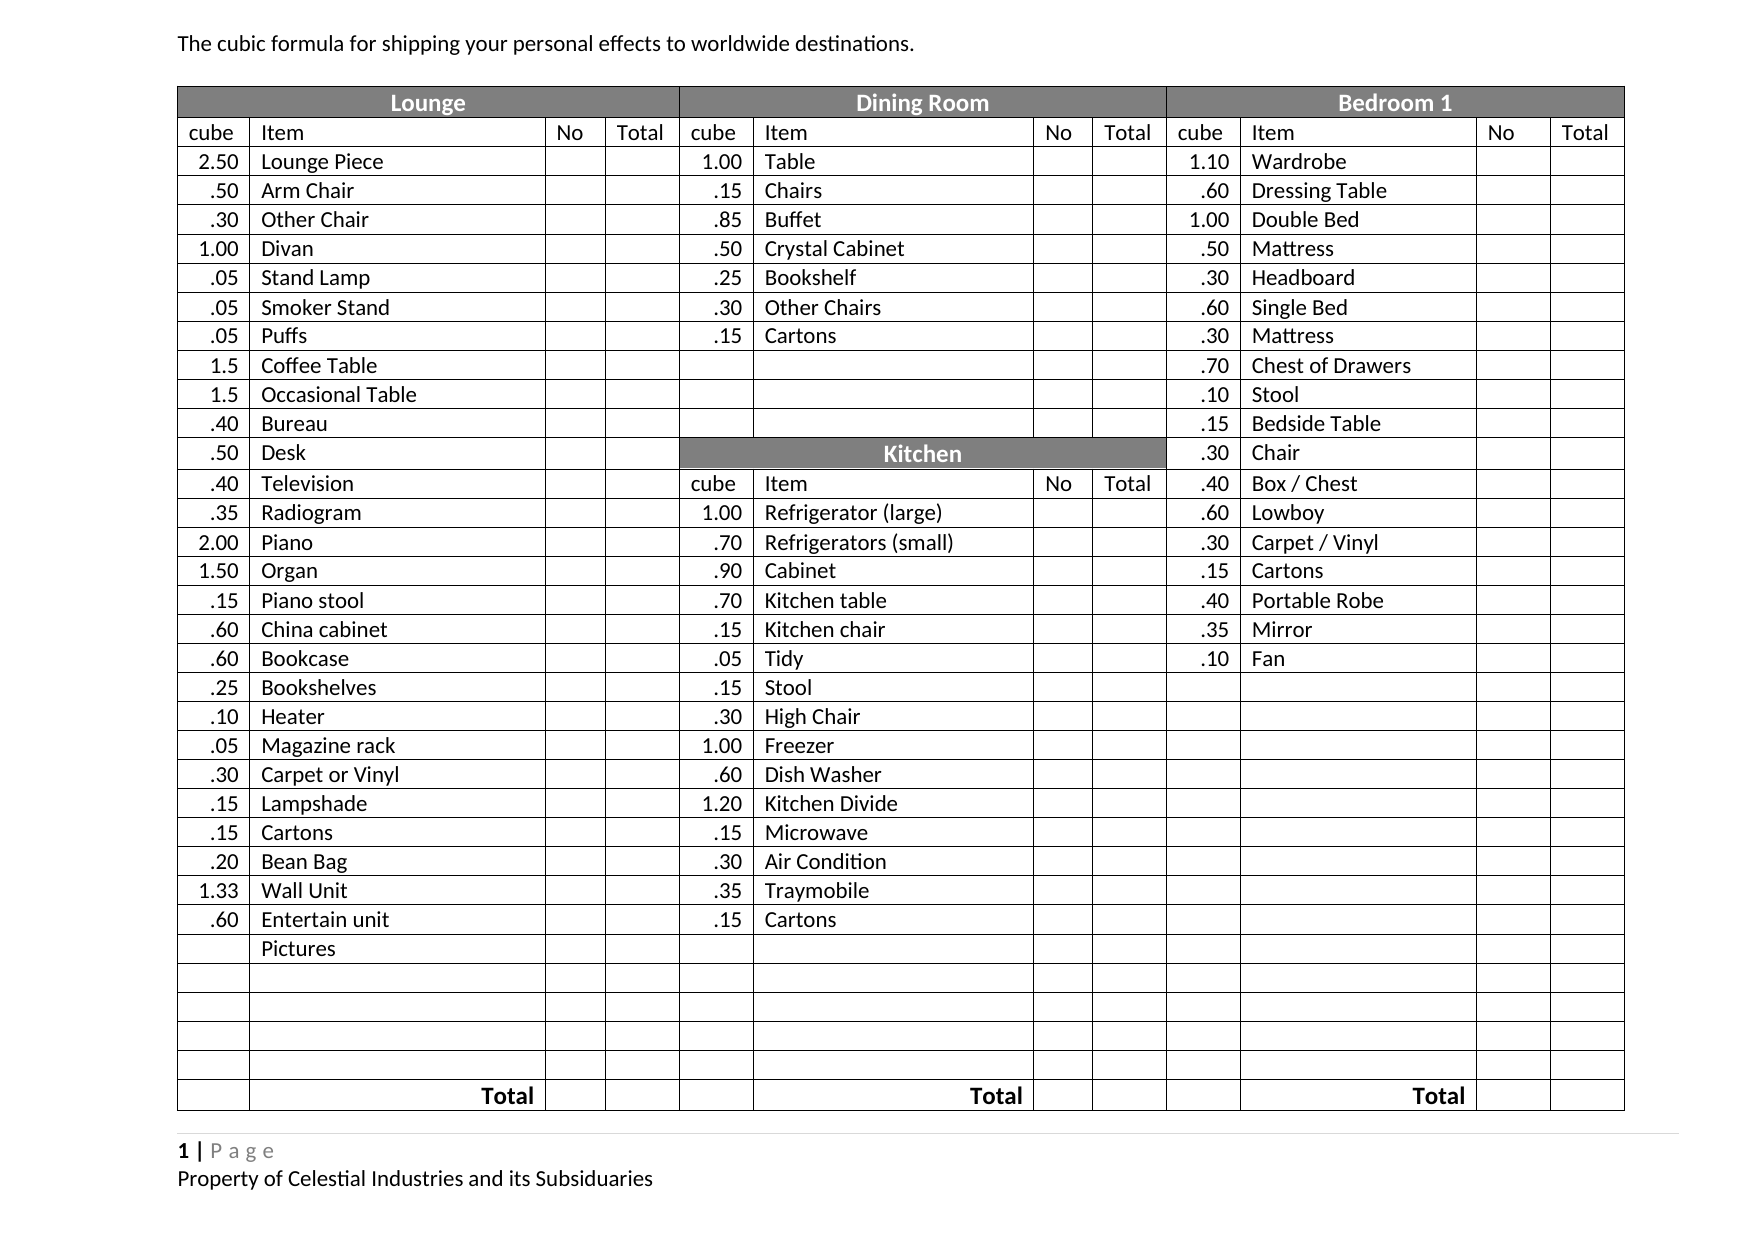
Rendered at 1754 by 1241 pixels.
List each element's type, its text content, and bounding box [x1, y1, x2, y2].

table_cell [546, 615, 605, 643]
table_cell Refrigerator (large) [754, 499, 1033, 527]
table_cell .60 [178, 615, 249, 643]
table_cell [1241, 818, 1476, 846]
table_cell Bookshelves [250, 673, 545, 701]
table_cell [1034, 322, 1092, 350]
table_cell [606, 351, 679, 379]
table_cell [546, 528, 605, 556]
table_cell [178, 1022, 249, 1050]
table_cell [606, 438, 679, 468]
table_cell .40 [178, 409, 249, 437]
table_cell .50 [680, 235, 753, 262]
table_cell [606, 702, 679, 730]
table_cell Magazine rack [250, 731, 545, 759]
table_cell Bookshelf [754, 264, 1033, 292]
table_cell [680, 1022, 753, 1050]
table_cell [1034, 1022, 1092, 1050]
table_cell [178, 1051, 249, 1079]
table_cell [606, 235, 679, 262]
table_cell Other Chairs [754, 293, 1033, 321]
table_cell [546, 322, 605, 350]
table_cell [546, 1022, 605, 1050]
table_cell 1.00 [680, 731, 753, 759]
table_cell [1241, 731, 1476, 759]
table_cell [1551, 1080, 1624, 1110]
table_cell Pictures [250, 935, 545, 962]
table_cell Cabinet [754, 557, 1033, 585]
table_cell Piano stool [250, 586, 545, 614]
table_cell 1.5 [178, 380, 249, 408]
table_cell [1093, 876, 1166, 904]
table_cell [1477, 586, 1550, 614]
table_cell .10 [178, 702, 249, 730]
table_cell [546, 905, 605, 933]
table_cell 1.00 [1167, 205, 1240, 233]
table_cell [1477, 438, 1550, 468]
table_cell [1093, 905, 1166, 933]
table_cell Single Bed [1241, 293, 1476, 321]
table_cell [546, 1051, 605, 1079]
table_cell [1093, 293, 1166, 321]
table_cell [1093, 818, 1166, 846]
table_cell 2.50 [178, 147, 249, 175]
table_cell [606, 147, 679, 175]
table_cell .50 [178, 438, 249, 468]
table_cell .05 [178, 293, 249, 321]
table_cell .60 [1167, 499, 1240, 527]
table_cell .15 [178, 586, 249, 614]
table_cell [680, 380, 753, 408]
table_cell [606, 905, 679, 933]
table_cell Mattress [1241, 322, 1476, 350]
table_cell [680, 1080, 753, 1110]
table_cell .30 [1167, 438, 1240, 468]
table_cell [606, 847, 679, 875]
table_cell [1551, 147, 1624, 175]
table_cell .60 [178, 644, 249, 672]
table_cell Cartons [1241, 557, 1476, 585]
table_header Dining Room [680, 87, 1166, 117]
table_cell [1034, 847, 1092, 875]
table_cell [1551, 1051, 1624, 1079]
table_cell Wall Unit [250, 876, 545, 904]
table_cell [1034, 293, 1092, 321]
table_cell .15 [680, 176, 753, 204]
table_cell .10 [1167, 644, 1240, 672]
table_cell [1034, 235, 1092, 262]
table_cell Dish Washer [754, 760, 1033, 788]
table_cell Tidy [754, 644, 1033, 672]
table_cell [754, 380, 1033, 408]
table_cell [1241, 964, 1476, 992]
table_cell 1.20 [680, 789, 753, 817]
table_cell No [1477, 118, 1550, 146]
table_cell [546, 731, 605, 759]
table_cell [1034, 818, 1092, 846]
table_cell [178, 993, 249, 1021]
table_cell [546, 818, 605, 846]
table_cell [1093, 1051, 1166, 1079]
table_cell 2.00 [178, 528, 249, 556]
table_cell [1477, 673, 1550, 701]
table_cell [1034, 702, 1092, 730]
table_cell [546, 673, 605, 701]
table_cell [1167, 818, 1240, 846]
table_cell [1034, 905, 1092, 933]
table_cell Box / Chest [1241, 470, 1476, 497]
table_cell [1167, 673, 1240, 701]
table_cell [546, 235, 605, 262]
table_cell [1167, 731, 1240, 759]
table_cell Total [754, 1080, 1033, 1110]
table_cell [1093, 935, 1166, 962]
table_cell Air Condition [754, 847, 1033, 875]
table_cell [1551, 351, 1624, 379]
table_cell Lampshade [250, 789, 545, 817]
table_cell Piano [250, 528, 545, 556]
table_cell Bean Bag [250, 847, 545, 875]
table_cell [606, 470, 679, 497]
table_cell [1477, 351, 1550, 379]
table_cell [1093, 964, 1166, 992]
table_cell Stool [754, 673, 1033, 701]
table_cell .60 [1167, 293, 1240, 321]
table_cell 1.00 [178, 235, 249, 262]
table_cell [1034, 528, 1092, 556]
table_cell [1167, 847, 1240, 875]
table_cell [606, 557, 679, 585]
table_cell [1241, 876, 1476, 904]
table_cell [606, 644, 679, 672]
table_cell [754, 993, 1033, 1021]
table_cell Television [250, 470, 545, 497]
table_cell [1551, 673, 1624, 701]
table_cell Bookcase [250, 644, 545, 672]
table_cell [546, 409, 605, 437]
table_cell Kitchen Divide [754, 789, 1033, 817]
table_cell [546, 438, 605, 468]
table_cell .50 [178, 176, 249, 204]
table_cell [546, 935, 605, 962]
table_cell [606, 293, 679, 321]
table_cell [1034, 147, 1092, 175]
table_cell [1093, 322, 1166, 350]
table_cell .15 [178, 789, 249, 817]
table_cell [1477, 1022, 1550, 1050]
table_cell [1034, 993, 1092, 1021]
table_cell [1034, 615, 1092, 643]
table_cell [1034, 964, 1092, 992]
table_cell Item [754, 118, 1033, 146]
table_cell [1551, 905, 1624, 933]
table_cell [1477, 470, 1550, 497]
table_cell Kitchen chair [754, 615, 1033, 643]
table_cell Arm Chair [250, 176, 545, 204]
table_cell [1551, 702, 1624, 730]
table_cell [1034, 351, 1092, 379]
table_cell cube [680, 470, 753, 497]
table_cell [1241, 789, 1476, 817]
table_cell [1034, 205, 1092, 233]
table_cell .35 [178, 499, 249, 527]
table_cell .30 [680, 847, 753, 875]
table_cell [1551, 176, 1624, 204]
table_cell 1.50 [178, 557, 249, 585]
table_cell [546, 147, 605, 175]
table_cell Puffs [250, 322, 545, 350]
table_cell .15 [680, 615, 753, 643]
table_cell [1477, 293, 1550, 321]
table_cell [1551, 528, 1624, 556]
table_cell [1034, 380, 1092, 408]
table_cell Mattress [1241, 235, 1476, 262]
table_cell [1167, 760, 1240, 788]
table_cell [1551, 847, 1624, 875]
table_cell Chest of Drawers [1241, 351, 1476, 379]
table_cell Desk [250, 438, 545, 468]
table_cell [1167, 789, 1240, 817]
table_cell Stool [1241, 380, 1476, 408]
table_cell [546, 176, 605, 204]
table_cell [1477, 615, 1550, 643]
table_cell [1093, 351, 1166, 379]
table_cell [1551, 586, 1624, 614]
table_cell [1477, 876, 1550, 904]
table_cell [1477, 147, 1550, 175]
table_cell [1093, 176, 1166, 204]
table_cell [1241, 847, 1476, 875]
table_cell [1034, 673, 1092, 701]
table_cell [1034, 1080, 1092, 1110]
table_cell Occasional Table [250, 380, 545, 408]
table_cell 1.5 [178, 351, 249, 379]
table_cell [1551, 557, 1624, 585]
table_cell .70 [680, 528, 753, 556]
table_cell [680, 409, 753, 437]
table_cell [1093, 147, 1166, 175]
table_cell [1477, 935, 1550, 962]
table_cell [1093, 847, 1166, 875]
table_cell [1477, 1051, 1550, 1079]
table_cell [1034, 731, 1092, 759]
table_cell [1551, 789, 1624, 817]
table_cell [1551, 644, 1624, 672]
table_cell [1093, 205, 1166, 233]
table_cell [1477, 789, 1550, 817]
table_cell [1093, 380, 1166, 408]
table_cell [1167, 1022, 1240, 1050]
table_cell [1551, 380, 1624, 408]
table_cell Dressing Table [1241, 176, 1476, 204]
table_cell [546, 557, 605, 585]
table_cell [606, 1022, 679, 1050]
table_cell Buffet [754, 205, 1033, 233]
table_cell [1093, 499, 1166, 527]
table_cell Headboard [1241, 264, 1476, 292]
table_cell cube [1167, 118, 1240, 146]
table_cell [1241, 760, 1476, 788]
table_cell [1167, 1080, 1240, 1110]
table_cell .40 [1167, 586, 1240, 614]
table_cell [250, 993, 545, 1021]
table_cell [1034, 760, 1092, 788]
table_cell Stand Lamp [250, 264, 545, 292]
table_cell Bedside Table [1241, 409, 1476, 437]
table_cell [606, 205, 679, 233]
table_cell [1551, 293, 1624, 321]
table_cell China cabinet [250, 615, 545, 643]
table_cell [1034, 935, 1092, 962]
table_cell Item [754, 470, 1033, 497]
table_cell [546, 380, 605, 408]
table_cell Double Bed [1241, 205, 1476, 233]
table_cell .90 [680, 557, 753, 585]
table_cell [1477, 644, 1550, 672]
table_cell .70 [1167, 351, 1240, 379]
table_cell [1241, 702, 1476, 730]
table_cell [754, 1022, 1033, 1050]
table_cell [1477, 905, 1550, 933]
table_cell [1551, 205, 1624, 233]
table_cell [1093, 702, 1166, 730]
table_cell .60 [1167, 176, 1240, 204]
table_cell [606, 586, 679, 614]
table_cell .15 [1167, 557, 1240, 585]
table_cell Crystal Cabinet [754, 235, 1033, 262]
table_cell [546, 847, 605, 875]
table_cell Traymobile [754, 876, 1033, 904]
table_cell [1167, 876, 1240, 904]
table_cell cube [680, 118, 753, 146]
table_cell Carpet or Vinyl [250, 760, 545, 788]
table_cell [1551, 1022, 1624, 1050]
table_cell Item [1241, 118, 1476, 146]
table_cell .05 [178, 322, 249, 350]
table_cell [1551, 615, 1624, 643]
table_cell [1551, 876, 1624, 904]
table_cell [546, 760, 605, 788]
table_cell Kitchen table [754, 586, 1033, 614]
table_cell [1034, 176, 1092, 204]
table_cell 1.33 [178, 876, 249, 904]
table_cell .05 [178, 731, 249, 759]
table_cell [754, 964, 1033, 992]
table_cell [1034, 876, 1092, 904]
table_cell [546, 964, 605, 992]
table_cell .60 [178, 905, 249, 933]
table_cell [178, 1080, 249, 1110]
table_cell [606, 176, 679, 204]
table_cell [680, 351, 753, 379]
table_cell [1093, 586, 1166, 614]
table_cell .15 [680, 818, 753, 846]
table_cell [546, 351, 605, 379]
table_cell [1093, 673, 1166, 701]
table_cell .30 [680, 293, 753, 321]
table_cell [1477, 409, 1550, 437]
table_cell .30 [1167, 264, 1240, 292]
table_cell Total [1551, 118, 1624, 146]
table_cell [178, 964, 249, 992]
table_cell [1167, 1051, 1240, 1079]
table_cell Fan [1241, 644, 1476, 672]
table_cell [1477, 847, 1550, 875]
table_cell [1093, 993, 1166, 1021]
table_cell [606, 380, 679, 408]
table_cell Lounge Piece [250, 147, 545, 175]
table_cell [1241, 1051, 1476, 1079]
table_cell [1477, 1080, 1550, 1110]
table_cell .05 [680, 644, 753, 672]
table_cell .15 [680, 322, 753, 350]
table_cell Microwave [754, 818, 1033, 846]
table_cell [1477, 557, 1550, 585]
table_cell [1551, 731, 1624, 759]
table_cell [1477, 380, 1550, 408]
table_cell [1551, 470, 1624, 497]
table_cell Entertain unit [250, 905, 545, 933]
table_cell .30 [680, 702, 753, 730]
table_cell [546, 644, 605, 672]
table_cell [1551, 409, 1624, 437]
table_cell Kitchen [680, 438, 1166, 468]
table_cell [606, 760, 679, 788]
table_cell [1551, 322, 1624, 350]
table_cell [754, 409, 1033, 437]
table_cell [250, 964, 545, 992]
table_cell [1477, 235, 1550, 262]
table_cell [546, 470, 605, 497]
table_cell [1034, 789, 1092, 817]
table_cell [1034, 557, 1092, 585]
table_cell High Chair [754, 702, 1033, 730]
table_cell .30 [178, 205, 249, 233]
table_cell [1551, 760, 1624, 788]
table_cell [606, 876, 679, 904]
table_cell Coffee Table [250, 351, 545, 379]
table_cell [1477, 322, 1550, 350]
table_cell [606, 1080, 679, 1110]
table_cell Cartons [250, 818, 545, 846]
table_cell .25 [680, 264, 753, 292]
table_cell [1551, 818, 1624, 846]
table_cell [546, 702, 605, 730]
table_cell [1034, 409, 1092, 437]
table_cell Freezer [754, 731, 1033, 759]
table_cell [1093, 1080, 1166, 1110]
table_cell [606, 789, 679, 817]
table_cell [1034, 264, 1092, 292]
table_cell [250, 1022, 545, 1050]
table_cell Heater [250, 702, 545, 730]
table_cell .35 [680, 876, 753, 904]
table_cell Refrigerators (small) [754, 528, 1033, 556]
table_cell [1477, 964, 1550, 992]
table_cell [1093, 615, 1166, 643]
table_cell .30 [178, 760, 249, 788]
table_cell [754, 935, 1033, 962]
table_cell Organ [250, 557, 545, 585]
table_cell [606, 615, 679, 643]
table_cell [546, 586, 605, 614]
table_cell [1093, 731, 1166, 759]
table_cell [1551, 993, 1624, 1021]
table_cell No [1034, 118, 1092, 146]
table_cell [546, 993, 605, 1021]
table_cell Total [606, 118, 679, 146]
table_cell [1167, 935, 1240, 962]
table_cell [606, 1051, 679, 1079]
table_cell .35 [1167, 615, 1240, 643]
table_cell [1477, 702, 1550, 730]
table_cell [606, 409, 679, 437]
table_cell Divan [250, 235, 545, 262]
table_cell [606, 964, 679, 992]
table_cell [178, 935, 249, 962]
table_cell Wardrobe [1241, 147, 1476, 175]
table_cell [1241, 993, 1476, 1021]
table_cell Portable Robe [1241, 586, 1476, 614]
table_cell Bureau [250, 409, 545, 437]
table_cell [606, 993, 679, 1021]
table_cell [546, 876, 605, 904]
table_cell .60 [680, 760, 753, 788]
table_cell [1241, 905, 1476, 933]
table_cell Item [250, 118, 545, 146]
table_cell [1167, 993, 1240, 1021]
table_cell [1477, 499, 1550, 527]
table_cell [1477, 528, 1550, 556]
table_cell Total [1093, 470, 1166, 497]
table_cell Lowboy [1241, 499, 1476, 527]
table_cell .05 [178, 264, 249, 292]
table_cell [1477, 760, 1550, 788]
table_cell [754, 351, 1033, 379]
table_cell [1551, 964, 1624, 992]
table_cell [546, 789, 605, 817]
table_cell Other Chair [250, 205, 545, 233]
table_cell Cartons [754, 322, 1033, 350]
table_cell .15 [178, 818, 249, 846]
table_cell [606, 322, 679, 350]
table_cell [1093, 528, 1166, 556]
table_header Lounge [178, 87, 679, 117]
table_cell [1034, 1051, 1092, 1079]
table_cell .20 [178, 847, 249, 875]
table_cell [606, 673, 679, 701]
table_cell [1477, 205, 1550, 233]
table_cell [1034, 586, 1092, 614]
table_cell [1167, 905, 1240, 933]
table_cell [1093, 409, 1166, 437]
table_cell [1034, 499, 1092, 527]
table_cell [1241, 1022, 1476, 1050]
table_cell Mirror [1241, 615, 1476, 643]
table_cell .50 [1167, 235, 1240, 262]
table_cell 1.00 [680, 499, 753, 527]
table_cell [680, 1051, 753, 1079]
table_cell .40 [1167, 470, 1240, 497]
table_cell .15 [1167, 409, 1240, 437]
table_cell [606, 499, 679, 527]
table_cell [1477, 264, 1550, 292]
table_cell .30 [1167, 528, 1240, 556]
table_cell .85 [680, 205, 753, 233]
table_cell [1093, 644, 1166, 672]
table_cell Smoker Stand [250, 293, 545, 321]
table_cell 1.10 [1167, 147, 1240, 175]
table_cell .25 [178, 673, 249, 701]
table_cell [680, 993, 753, 1021]
table_cell [754, 1051, 1033, 1079]
table_cell [1093, 1022, 1166, 1050]
table_cell [1551, 264, 1624, 292]
table_cell cube [178, 118, 249, 146]
table_cell Chair [1241, 438, 1476, 468]
table_cell [1093, 760, 1166, 788]
table_cell [250, 1051, 545, 1079]
table_cell [1241, 935, 1476, 962]
table_cell [606, 818, 679, 846]
table_cell [1477, 993, 1550, 1021]
table_cell [546, 1080, 605, 1110]
table_cell Total [250, 1080, 545, 1110]
table_cell [1167, 964, 1240, 992]
table_cell [1167, 702, 1240, 730]
table_cell [1551, 438, 1624, 468]
table_cell [1477, 818, 1550, 846]
table_cell Total [1093, 118, 1166, 146]
table_cell [1093, 789, 1166, 817]
table_cell [606, 528, 679, 556]
table_cell Total [1241, 1080, 1476, 1110]
table_cell [546, 205, 605, 233]
table_cell [606, 264, 679, 292]
table_cell .70 [680, 586, 753, 614]
table_cell [680, 964, 753, 992]
table_cell Cartons [754, 905, 1033, 933]
table_cell .30 [1167, 322, 1240, 350]
table_cell [1093, 264, 1166, 292]
table_cell .15 [680, 673, 753, 701]
table_cell [680, 935, 753, 962]
table_cell [546, 499, 605, 527]
table_cell [606, 731, 679, 759]
table_cell Table [754, 147, 1033, 175]
table_cell Carpet / Vinyl [1241, 528, 1476, 556]
table_cell [1093, 557, 1166, 585]
table_cell Chairs [754, 176, 1033, 204]
table_cell [546, 264, 605, 292]
table_cell [606, 935, 679, 962]
table_cell .10 [1167, 380, 1240, 408]
table_header Bedroom 1 [1167, 87, 1624, 117]
table_cell No [1034, 470, 1092, 497]
table_cell Radiogram [250, 499, 545, 527]
table_cell [1551, 499, 1624, 527]
table_cell [1551, 235, 1624, 262]
table_cell No [546, 118, 605, 146]
table_cell .40 [178, 470, 249, 497]
table_cell [1477, 176, 1550, 204]
table_cell [1477, 731, 1550, 759]
table_cell .15 [680, 905, 753, 933]
table_cell [1034, 644, 1092, 672]
table_cell [1241, 673, 1476, 701]
table_cell [546, 293, 605, 321]
table_cell 1.00 [680, 147, 753, 175]
table_cell [1551, 935, 1624, 962]
table_cell [1093, 235, 1166, 262]
